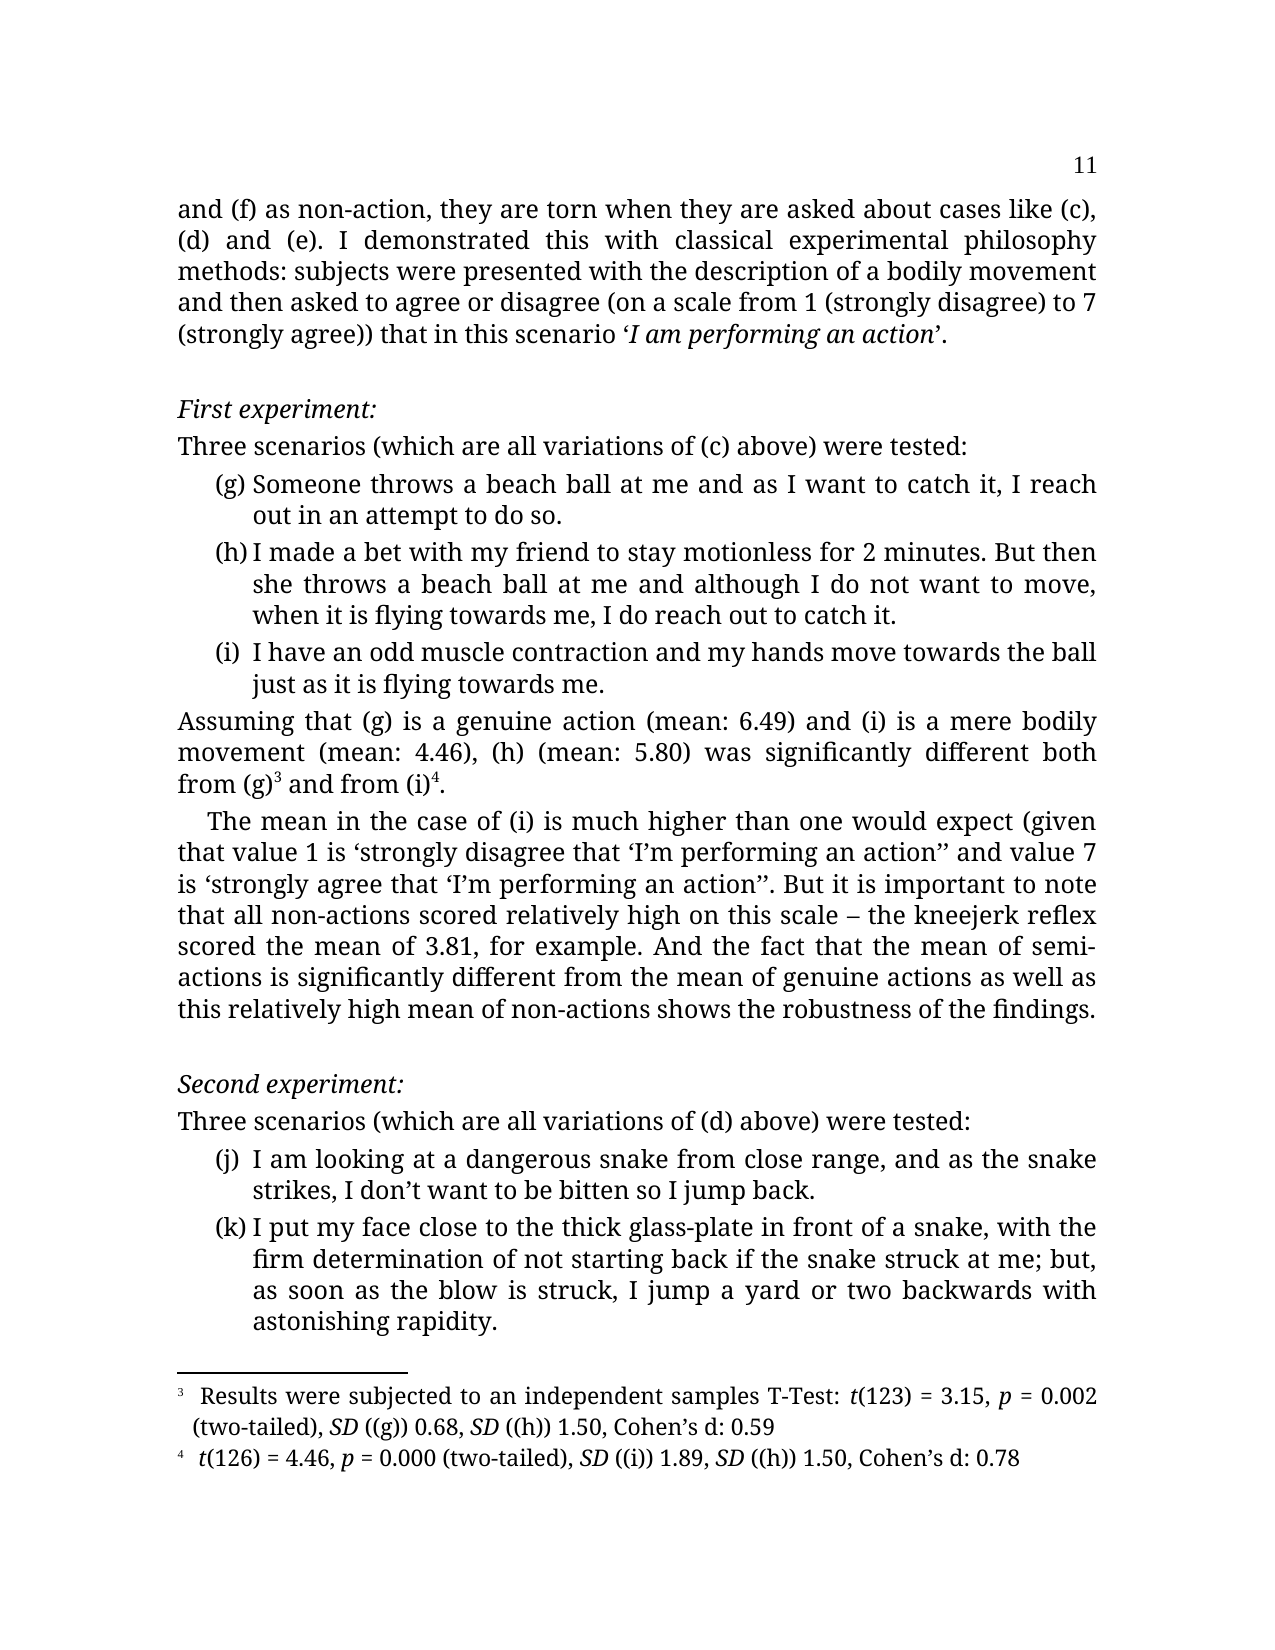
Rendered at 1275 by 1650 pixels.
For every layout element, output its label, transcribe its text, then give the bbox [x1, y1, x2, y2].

list I made a bet with my friend to stay motionless for 2 minutes. But then she throws a beach ball at me and although I do not want to move, when it is flying towards me, I do reach out to catch it. [215, 537, 1098, 631]
text Three scenarios (which are all variations of (c) above) were tested: [177, 431, 1098, 462]
list I put my face close to the thick glass-plate in front of a snake, with the firm determination of not starting back if the snake struck at me; but, as soon as the blow is struck, I jump a yard or two backwards with astonishing rapidity. [215, 1212, 1098, 1337]
text Three scenarios (which are all variations of (d) above) were tested: [177, 1106, 1098, 1137]
list I am looking at a dangerous snake from close range, and as the snake strikes, I don’t want to be bitten so I jump back. [215, 1143, 1098, 1206]
text Second experiment: [177, 1068, 1098, 1099]
text First experiment: [177, 393, 1098, 424]
list I have an odd muscle contraction and my hands move towards the ball just as it is flying towards me. [215, 637, 1098, 699]
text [177, 193, 1098, 349]
list Someone throws a beach ball at me and as I want to catch it, I reach out in an attempt to do so. [215, 468, 1098, 531]
text The mean in the case of (i) is much higher than one would expect (given that value 1 is ‘strongly disagree that ‘I’m performing an action’’ and value 7 is ‘strongly agree that ‘I’m performing an action’’. But it is important to note that all non-actions scored relatively high on this scale – the kneejerk reflex scored the mean of 3.81, for example. And the fact that the mean of semi-actions is significantly different from the mean of genuine actions as well as this relatively high mean of non-actions shows the robustness of the findings. [177, 806, 1098, 1024]
text Assuming that (g) is a genuine action (mean: 6.49) and (i) is a mere bodily movement (mean: 4.46), (h) (mean: 5.80) was significantly different both from (g) and from (i). [177, 706, 1098, 799]
